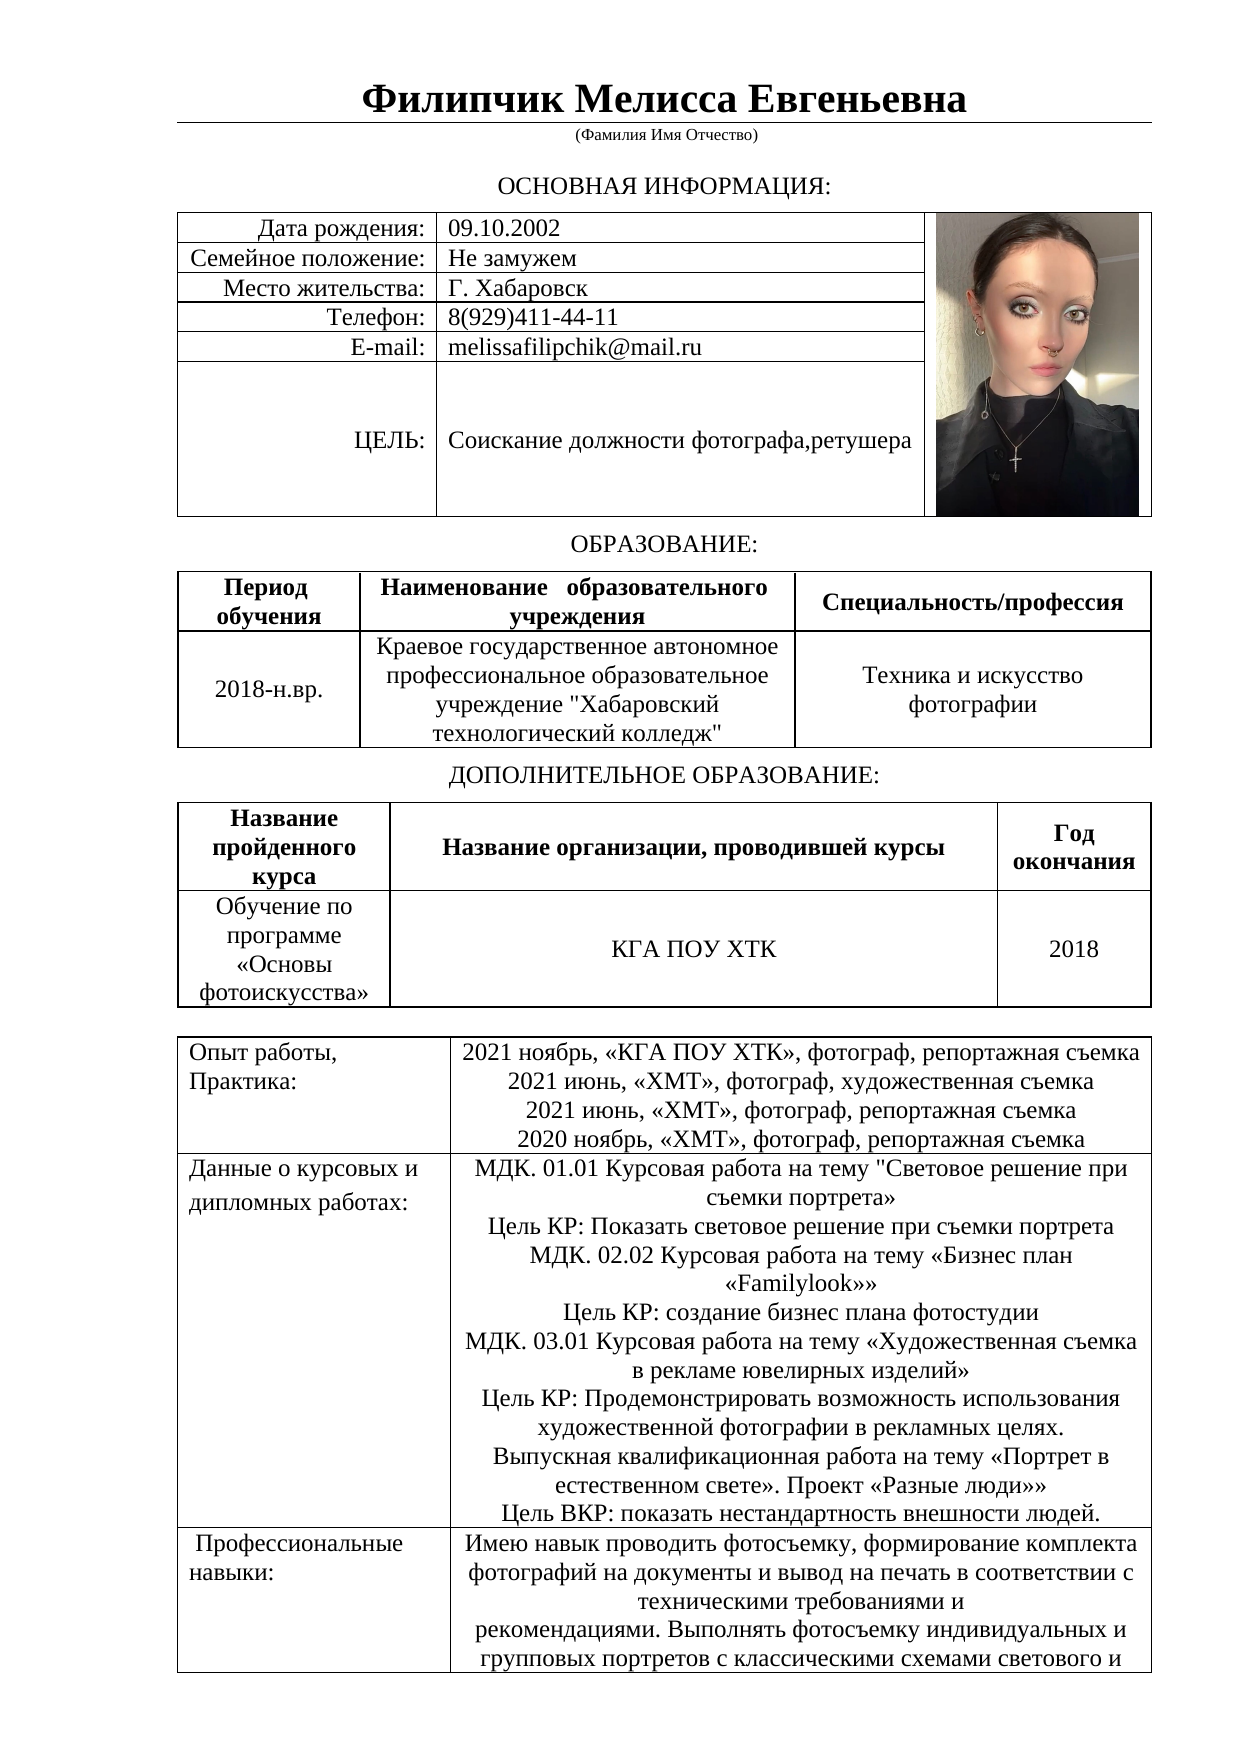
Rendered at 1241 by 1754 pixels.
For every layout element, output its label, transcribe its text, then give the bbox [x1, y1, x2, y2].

text ДОПОЛНИТЕЛЬНОЕ ОБРАЗОВАНИЕ: [177, 761, 1152, 789]
table_cell Обучение по программе «Основы фотоискусства» [179, 891, 389, 1006]
table_cell Соискание должности фотографа,ретушера [437, 362, 924, 516]
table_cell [451, 1528, 1151, 1672]
table_cell E-mail: [178, 332, 436, 361]
text (Фамилия Имя Отчество) [177, 123, 1152, 158]
table_cell Краевое государственное автономное профессиональное образовательное учреждение "Хабаровский технологический колледж" [361, 632, 794, 746]
table_cell Данные о курсовых и дипломных работах: [178, 1154, 450, 1527]
text ОБРАЗОВАНИЕ: [177, 529, 1152, 558]
table_cell Техника и искусство фотографии [796, 632, 1150, 746]
table_cell 8(929)411-44-11 [437, 303, 924, 331]
table_header 09.10.2002 [437, 213, 924, 242]
table_cell МДК. 01.01 Курсовая работа на тему "Световое решение при съемки портрета» Цель КР: Показать световое решение при съемки портрета МДК. 02.02 Курсовая работа на тему «Бизнес план «Familylook»» Цель КР: создание бизнес плана фотостудии МДК. 03.01 Курсовая работа на тему «Художественная съемка в рекламе ювелирных изделий» Цель КР: Продемонстрировать возможность использования художественной фотографии в рекламных целях. Выпускная квалификационная работа на тему «Портрет в естественном свете». Проект «Разные люди»» Цель ВКР: показать нестандартность внешности людей. [451, 1154, 1151, 1527]
table_cell Место жительства: [178, 273, 436, 301]
table_header Название организации, проводившей курсы [391, 803, 997, 889]
table_header Год окончания [998, 803, 1150, 889]
table_header [925, 213, 936, 516]
text ОСНОВНАЯ ИНФОРМАЦИЯ: [177, 171, 1152, 199]
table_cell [178, 1528, 450, 1672]
table_cell Г. Хабаровск [437, 273, 924, 301]
table_header Название пройденного курса [179, 803, 389, 889]
table_cell Не замужем [437, 243, 924, 272]
table_cell Семейное положение: [178, 243, 436, 272]
table_cell 2018 [998, 891, 1150, 1006]
table_header [1139, 213, 1151, 516]
table_header Специальность/профессия [796, 572, 1150, 630]
table_header Дата рождения: [178, 213, 436, 242]
table_header Период обучения [179, 572, 360, 630]
table_cell Телефон: [178, 303, 436, 331]
table_header Наименование образовательного учреждения [361, 572, 795, 630]
table_cell melissafilipchik@mail.ru [437, 332, 924, 361]
table_header 2021 ноябрь, «КГА ПОУ ХТК», фотограф, репортажная съемка 2021 июнь, «ХМТ», фотограф, художественная съемка 2021 июнь, «ХМТ», фотограф, репортажная съемка 2020 ноябрь, «ХМТ», фотограф, репортажная съемка [451, 1038, 1151, 1152]
table_cell ЦЕЛЬ: [178, 362, 436, 516]
table_cell 2018-н.вр. [179, 632, 359, 746]
table_header Опыт работы, Практика: [178, 1038, 450, 1152]
table_cell КГА ПОУ ХТК [391, 891, 997, 1006]
picture [936, 213, 1139, 516]
